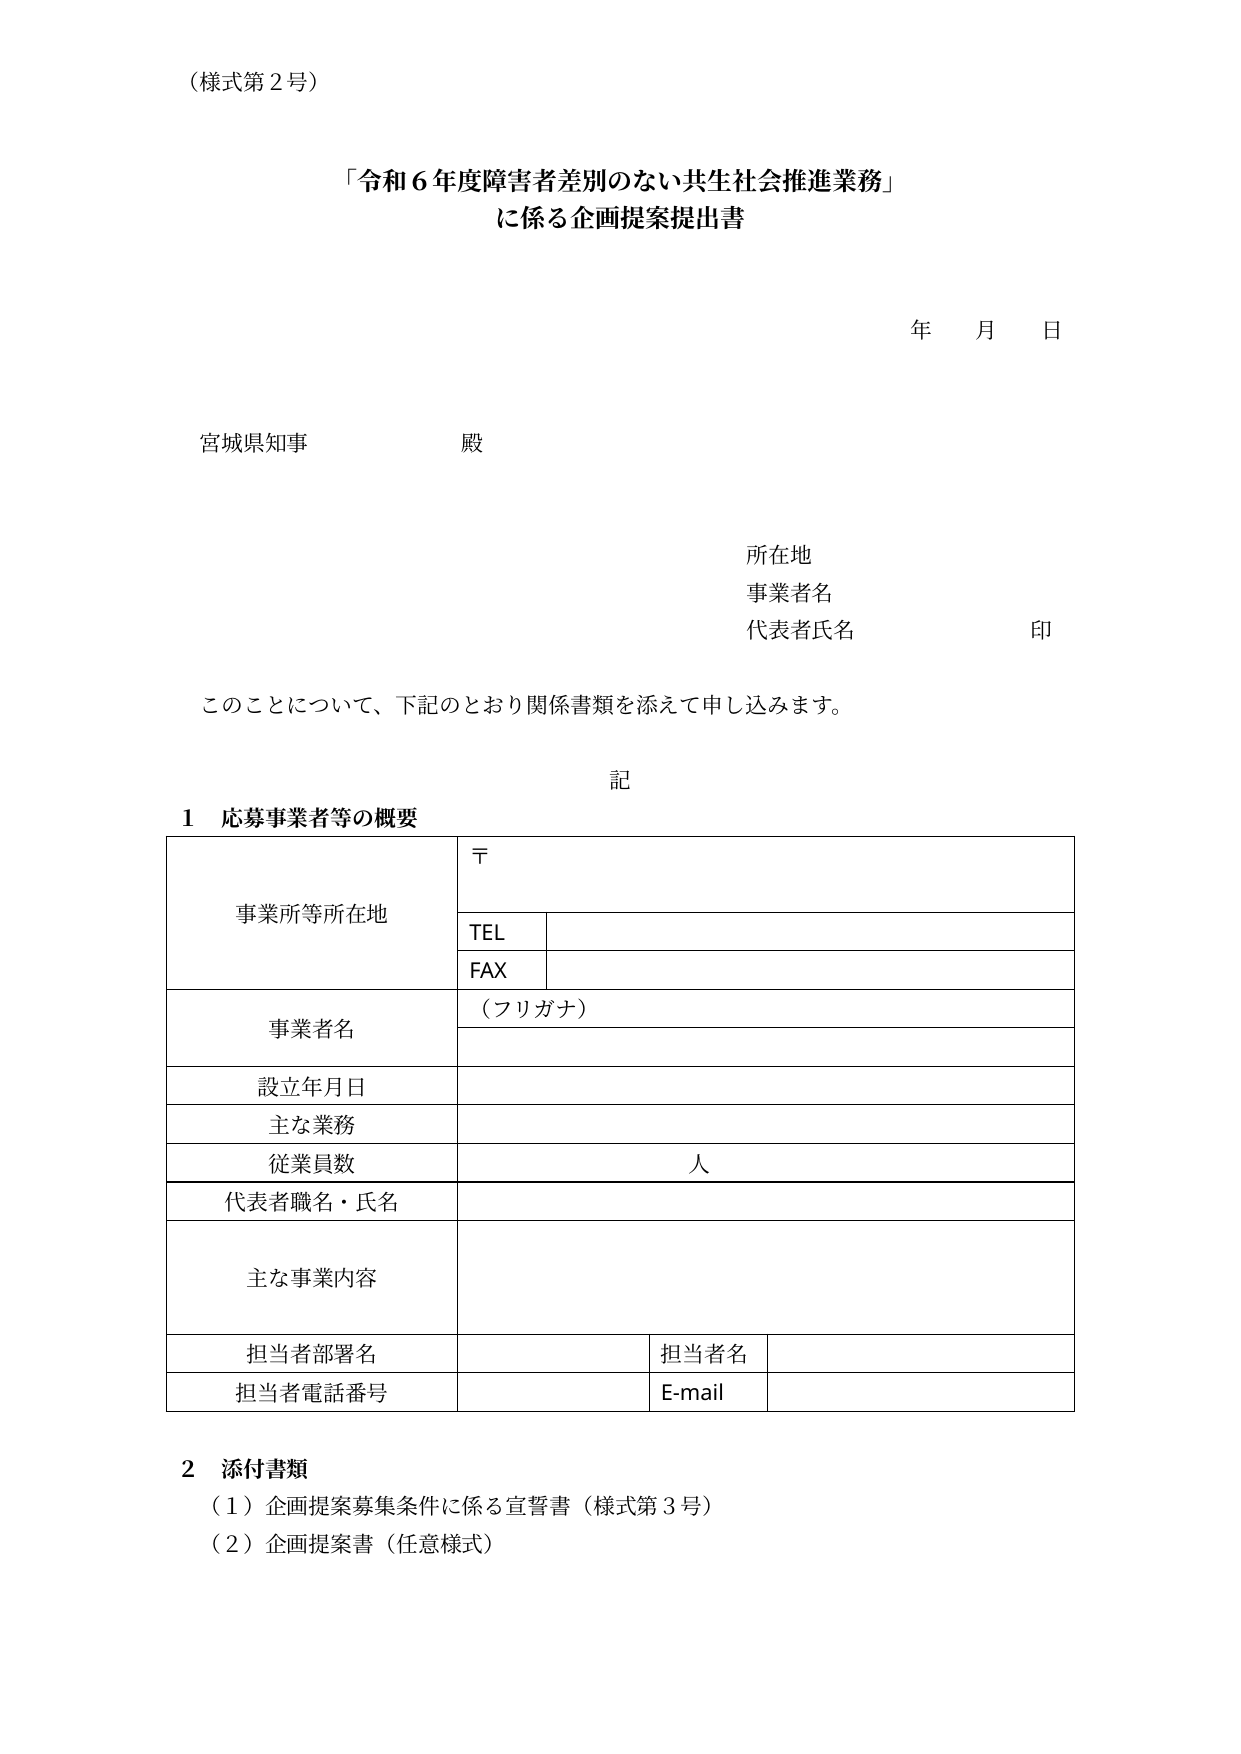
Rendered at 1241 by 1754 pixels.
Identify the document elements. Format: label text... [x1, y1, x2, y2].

table_cell 担当者名 [650, 1335, 767, 1372]
text （２）企画提案書（任意様式） [199, 1524, 1063, 1562]
table_cell 人 [458, 1144, 1074, 1181]
table_cell [547, 951, 1074, 989]
text 宮城県知事 殿 [177, 423, 1063, 461]
table_cell [458, 1067, 1074, 1104]
table_header 事業所等所在地 [167, 837, 457, 989]
table_cell TEL [458, 913, 546, 950]
table_cell 主な業務 [167, 1105, 457, 1143]
text 「令和６年度障害者差別のない共生社会推進業務」 [177, 161, 1063, 198]
table_cell 代表者職名・氏名 [167, 1183, 457, 1220]
table_cell 担当者電話番号 [167, 1373, 457, 1411]
text に係る企画提案提出書 [177, 198, 1063, 236]
table_cell [458, 1105, 1074, 1143]
table_cell 担当者部署名 [167, 1335, 457, 1372]
subtitle 記 [177, 761, 1063, 798]
table_header 〒 [458, 837, 1074, 912]
table_cell [458, 1335, 649, 1372]
text 代表者氏名 印 [177, 611, 1063, 648]
text このことについて、下記のとおり関係書類を添えて申し込みます。 [177, 686, 1063, 723]
text 年 月 日 [177, 311, 1063, 348]
text １ 応募事業者等の概要 [177, 798, 1063, 836]
table_cell 事業者名 [167, 990, 457, 1066]
text ２ 添付書類 [177, 1449, 976, 1487]
table_cell [458, 1221, 1074, 1333]
table_cell 設立年月日 [167, 1067, 457, 1104]
table_cell [458, 1183, 1074, 1220]
table_cell [458, 1373, 649, 1411]
text 事業者名 [177, 573, 1063, 611]
table_cell [768, 1373, 1074, 1411]
table_cell FAX [458, 951, 546, 989]
text （１）企画提案募集条件に係る宣誓書（様式第３号） [199, 1487, 1063, 1524]
table_cell 主な事業内容 [167, 1221, 457, 1333]
table_cell 従業員数 [167, 1144, 457, 1181]
table_cell [768, 1335, 1074, 1372]
table_cell [547, 913, 1074, 950]
table_cell E-mail [650, 1373, 767, 1411]
table_cell [458, 1028, 1074, 1066]
text 所在地 [177, 536, 1063, 573]
table_cell （フリガナ） [458, 990, 1074, 1027]
